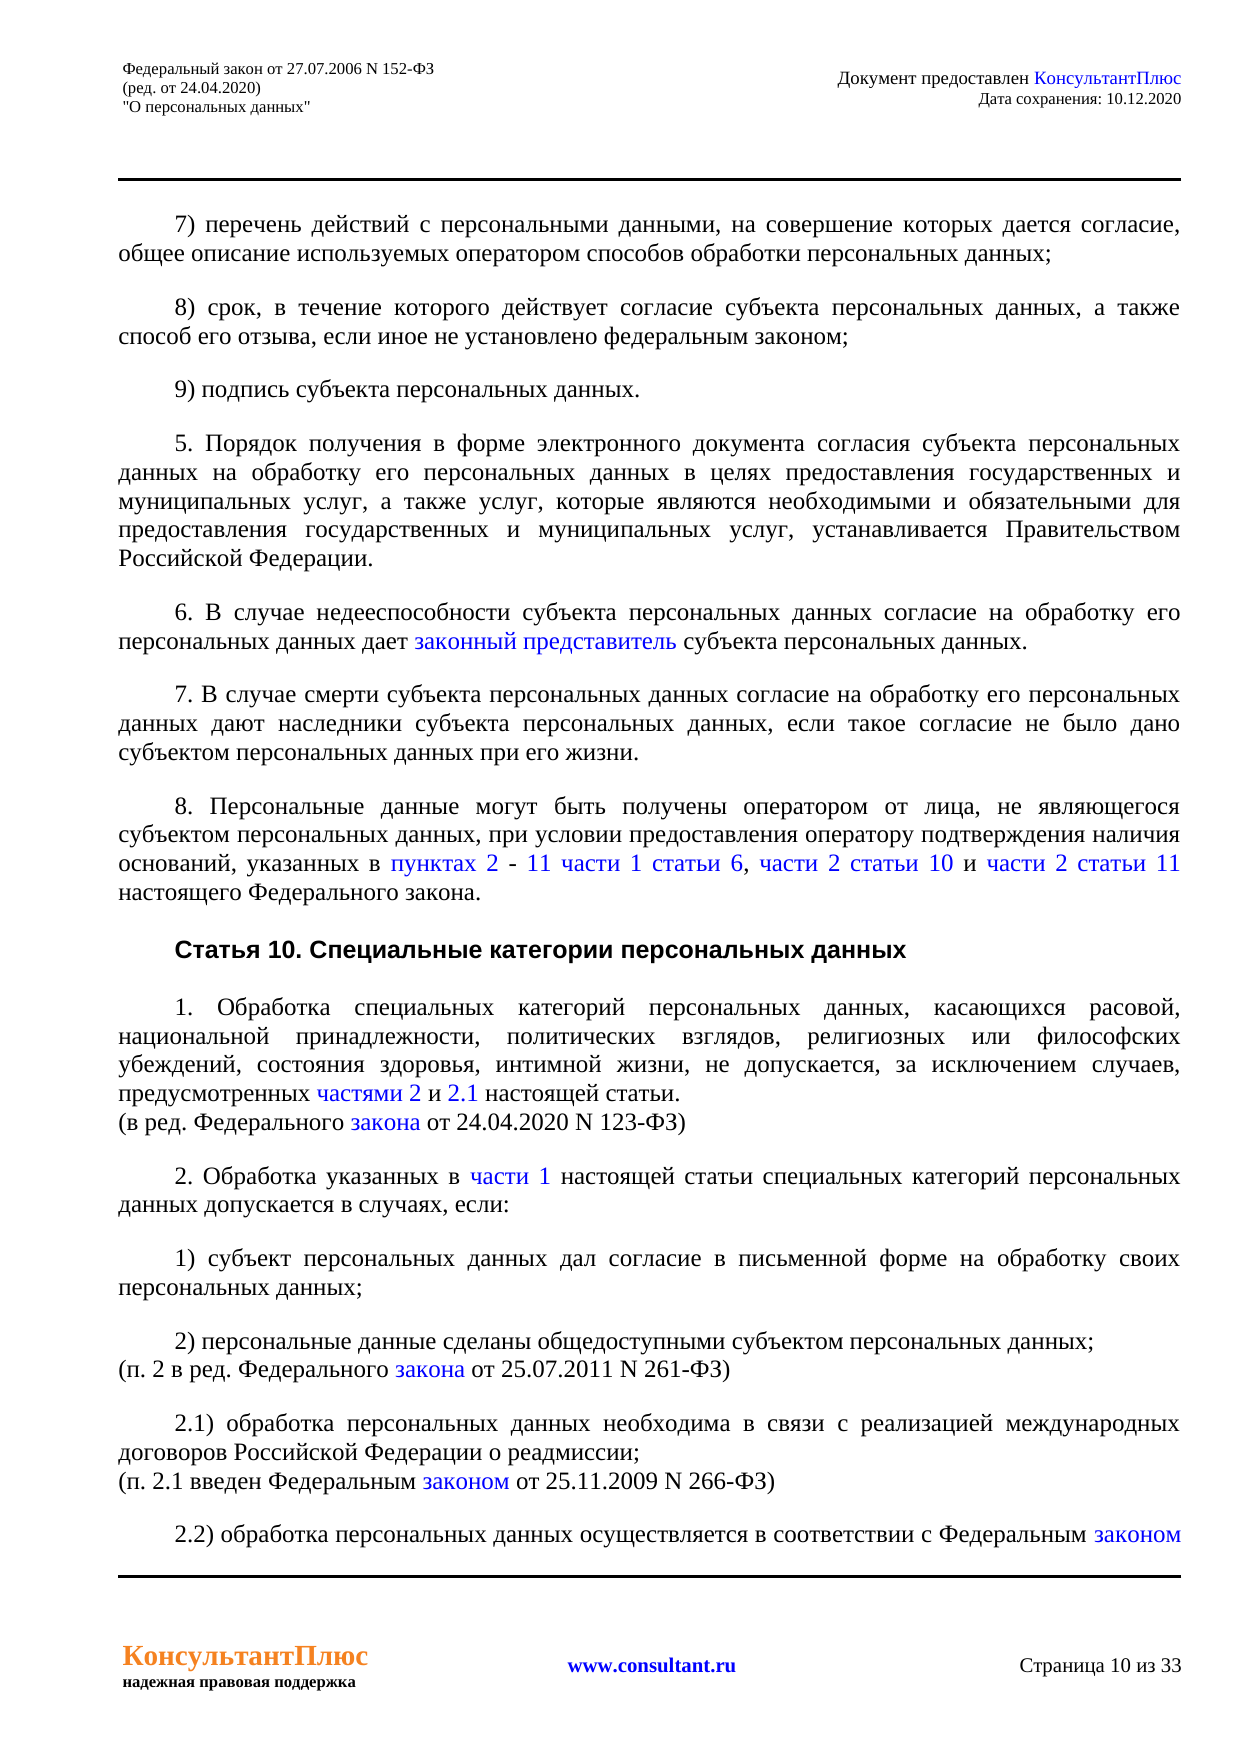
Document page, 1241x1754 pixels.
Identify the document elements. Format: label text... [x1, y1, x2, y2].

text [118, 1519, 1181, 1548]
text (в ред. Федерального закона от 24.04.2020 N 123-ФЗ) [118, 1107, 1181, 1136]
text 7) перечень действий с персональными данными, на совершение которых дается согласие, общее описание используемых оператором способов обработки персональных данных; [118, 209, 1181, 267]
text 8) срок, в течение которого действует согласие субъекта персональных данных, а также способ его отзыва, если иное не установлено федеральным законом; [118, 292, 1181, 349]
text 8. Персональные данные могут быть получены оператором от лица, не являющегося субъектом персональных данных, при условии предоставления оператору подтверждения наличия оснований, указанных в пунктах 2 - 11 части 1 статьи 6, части 2 статьи 10 и части 2 статьи 11 настоящего Федерального закона. [118, 791, 1181, 906]
text 6. В случае недееспособности субъекта персональных данных согласие на обработку его персональных данных дает законный представитель субъекта персональных данных. [118, 597, 1181, 654]
text 2.1) обработка персональных данных необходима в связи с реализацией международных договоров Российской Федерации о реадмиссии; [118, 1408, 1181, 1466]
text 1. Обработка специальных категорий персональных данных, касающихся расовой, национальной принадлежности, политических взглядов, религиозных или философских убеждений, состояния здоровья, интимной жизни, не допускается, за исключением случаев, предусмотренных частями 2 и 2.1 настоящей статьи. [118, 992, 1181, 1107]
text (п. 2 в ред. Федерального закона от 25.07.2011 N 261-ФЗ) [118, 1354, 1181, 1383]
title Статья 10. Специальные категории персональных данных [118, 934, 1181, 963]
text 1) субъект персональных данных дал согласие в письменной форме на обработку своих персональных данных; [118, 1243, 1181, 1301]
text 2. Обработка указанных в части 1 настоящей статьи специальных категорий персональных данных допускается в случаях, если: [118, 1161, 1181, 1218]
text (п. 2.1 введен Федеральным законом от 25.11.2009 N 266-ФЗ) [118, 1466, 1181, 1494]
text 7. В случае смерти субъекта персональных данных согласие на обработку его персональных данных дают наследники субъекта персональных данных, если такое согласие не было дано субъектом персональных данных при его жизни. [118, 679, 1181, 766]
text 9) подпись субъекта персональных данных. [118, 374, 1181, 403]
text 2) персональные данные сделаны общедоступными субъектом персональных данных; [118, 1326, 1181, 1354]
text 5. Порядок получения в форме электронного документа согласия субъекта персональных данных на обработку его персональных данных в целях предоставления государственных и муниципальных услуг, а также услуг, которые являются необходимыми и обязательными для предоставления государственных и муниципальных услуг, устанавливается Правительством Российской Федерации. [118, 428, 1181, 572]
